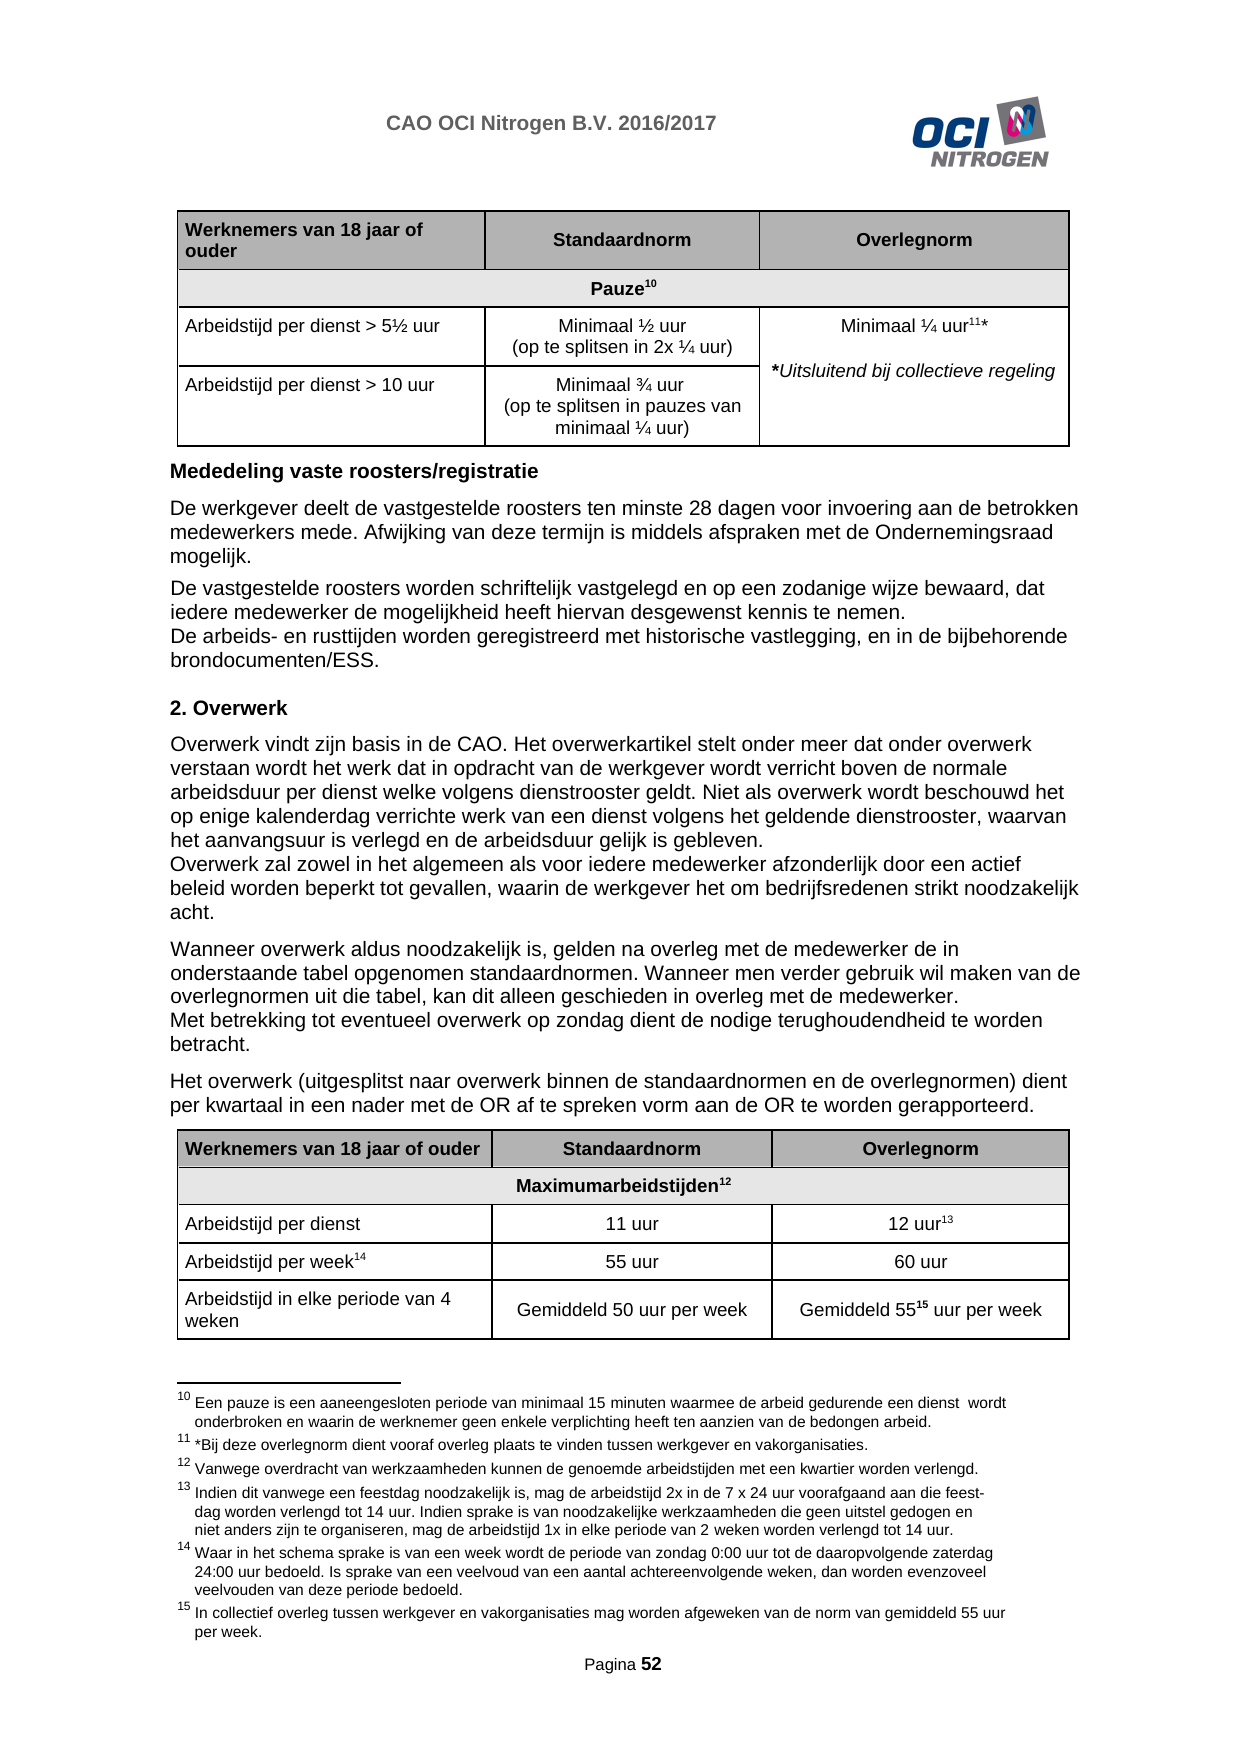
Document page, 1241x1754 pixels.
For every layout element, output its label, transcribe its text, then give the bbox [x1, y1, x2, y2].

text 2. Overwerk [169, 696, 1082, 720]
table_cell Gemiddeld 55 uur per week [773, 1281, 1068, 1338]
table_cell Minimaal ¾ uur (op te splitsen in pauzes van minimaal ¼ uur) [486, 367, 759, 445]
text De arbeids- en rusttijden worden geregistreerd met historische vastlegging, en in de bijbehorende brondocumenten/ESS. [170, 624, 1082, 672]
text Wanneer overwerk aldus noodzakelijk is, gelden na overleg met de medewerker de in onderstaande tabel opgenomen standaardnormen. Wanneer men verder gebruik wil maken van de overlegnormen uit die tabel, kan dit alleen geschieden in overleg met de medewerker. [170, 936, 1082, 1008]
text Mededeling vaste roosters/registratie [169, 459, 1082, 483]
table_cell Arbeidstijd per week [178, 1243, 491, 1279]
text De werkgever deelt de vastgestelde roosters ten minste 28 dagen voor invoering aan de betrokken medewerkers mede. Afwijking van deze termijn is middels afspraken met de Ondernemingsraad mogelijk. [169, 496, 1082, 568]
text Overwerk zal zowel in het algemeen als voor iedere medewerker afzonderlijk door een actief beleid worden beperkt tot gevallen, waarin de werkgever het om bedrijfsredenen strikt noodzakelijk acht. [169, 852, 1082, 924]
text Het overwerk (uitgesplitst naar overwerk binnen de standaardnormen en de overlegnormen) dient per kwartaal in een nader met de OR af te spreken vorm aan de OR te worden gerapporteerd. [169, 1069, 1082, 1117]
table_header Werknemers van 18 jaar of ouder [178, 1131, 491, 1166]
table_cell 55 uur [493, 1244, 771, 1279]
table_header Standaardnorm [486, 212, 759, 269]
table_cell Arbeidstijd per dienst > 10 uur [178, 366, 484, 445]
table_header Standaardnorm [493, 1131, 771, 1166]
table_cell Arbeidstijd per dienst [178, 1205, 491, 1242]
table_cell 12 uur [773, 1205, 1068, 1242]
table_cell Arbeidstijd in elke periode van 4 weken [178, 1280, 491, 1338]
table_cell 11 uur [493, 1205, 771, 1242]
text Met betrekking tot eventueel overwerk op zondag dient de nodige terughoudendheid te worden betracht. [169, 1008, 1082, 1056]
table_cell Maximumarbeidstijden [178, 1168, 1068, 1204]
table_header Werknemers van 18 jaar of ouder [178, 212, 484, 269]
table_header Overlegnorm [773, 1131, 1068, 1166]
table_header Overlegnorm [760, 212, 1068, 269]
text Overwerk vindt zijn basis in de CAO. Het overwerkartikel stelt onder meer dat onder overwerk verstaan wordt het werk dat in opdracht van de werkgever wordt verricht boven de normale arbeidsduur per dienst welke volgens dienstrooster geldt. Niet als overwerk wordt beschouwd het op enige kalenderdag verrichte werk van een dienst volgens het geldende dienstrooster, waarvan het aanvangsuur is verlegd en de arbeidsduur gelijk is gebleven. [170, 732, 1082, 852]
table_cell 60 uur [773, 1244, 1068, 1279]
table_cell Minimaal ¼ uur* *Uitsluitend bij collectieve regeling [760, 308, 1068, 445]
picture [893, 77, 1068, 186]
table_cell Gemiddeld 50 uur per week [493, 1281, 771, 1338]
table_cell Minimaal ½ uur (op te splitsen in 2x ¼ uur) [486, 308, 759, 365]
table_cell Pauze [178, 270, 1068, 306]
text De vastgestelde roosters worden schriftelijk vastgelegd en op een zodanige wijze bewaard, dat iedere medewerker de mogelijkheid heeft hiervan desgewenst kennis te nemen. [170, 576, 1082, 624]
table_cell Arbeidstijd per dienst > 5½ uur [178, 307, 484, 365]
